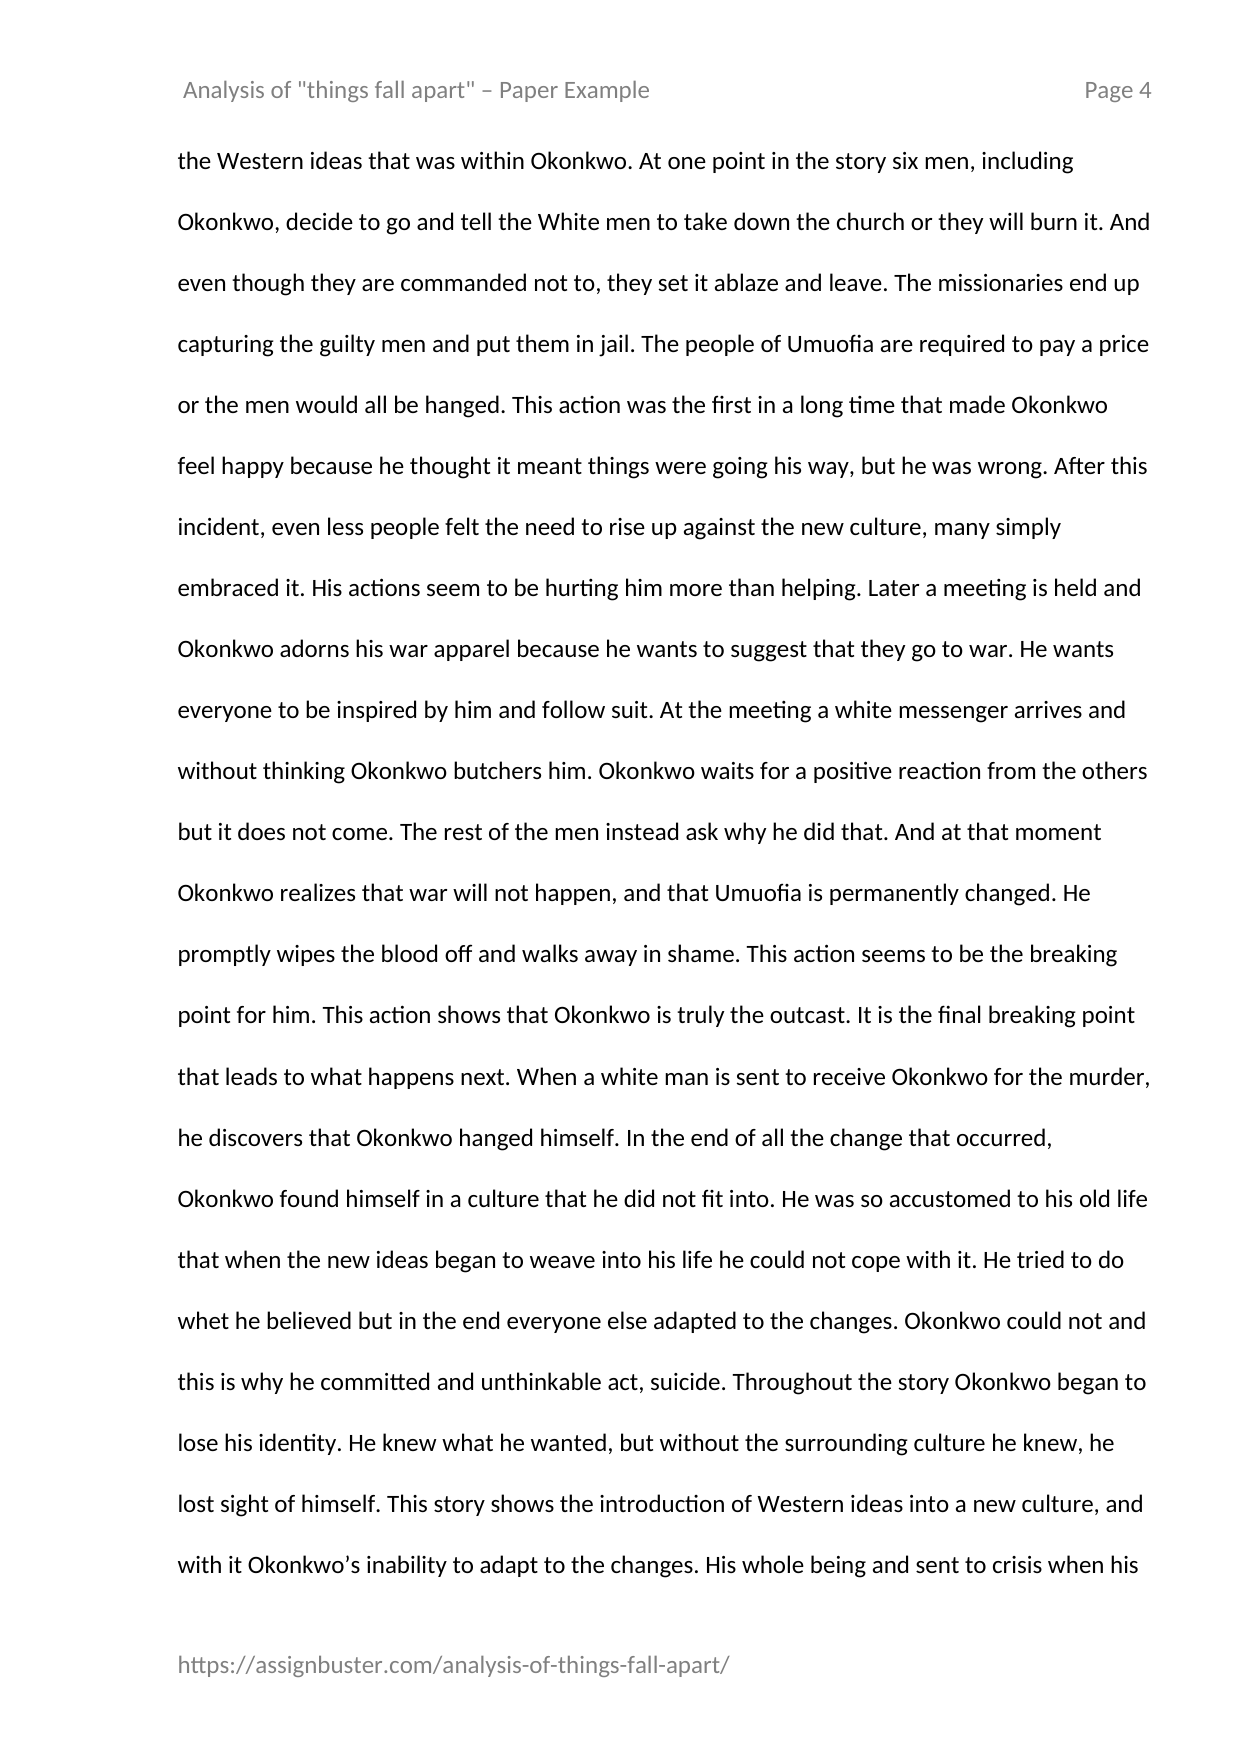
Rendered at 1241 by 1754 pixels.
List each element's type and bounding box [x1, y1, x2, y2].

text [177, 145, 1152, 1579]
